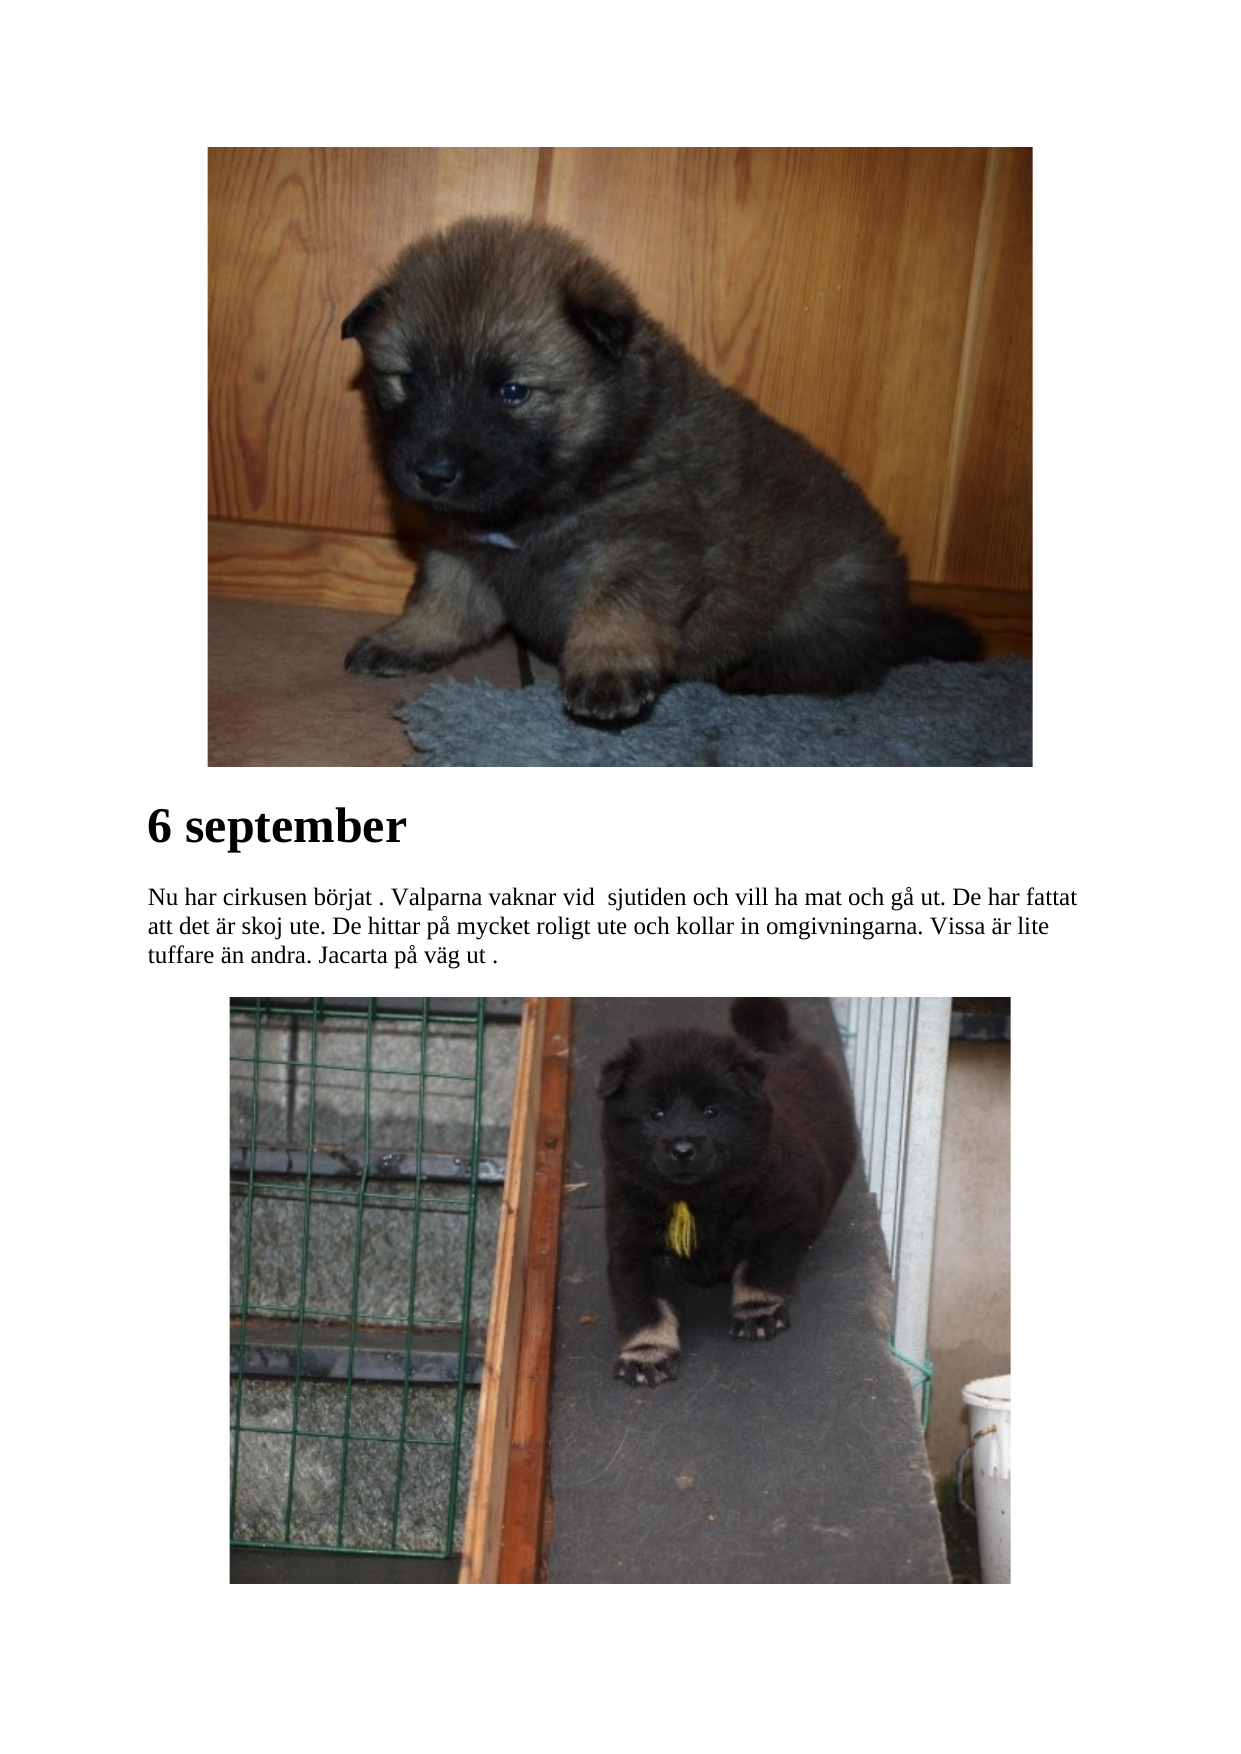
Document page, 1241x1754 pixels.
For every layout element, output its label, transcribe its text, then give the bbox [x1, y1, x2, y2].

text Nu har cirkusen börjat . Valparna vaknar vid sjutiden och vill ha mat och gå ut. De har fattat att det är skoj ute. De hittar på mycket roligt ute och kollar in omgivningarna. Vissa är lite tuffare än andra. Jacarta på väg ut . [148, 882, 1093, 968]
picture [229, 997, 1011, 1584]
picture [207, 147, 1033, 767]
subtitle 6 september [148, 796, 1093, 853]
